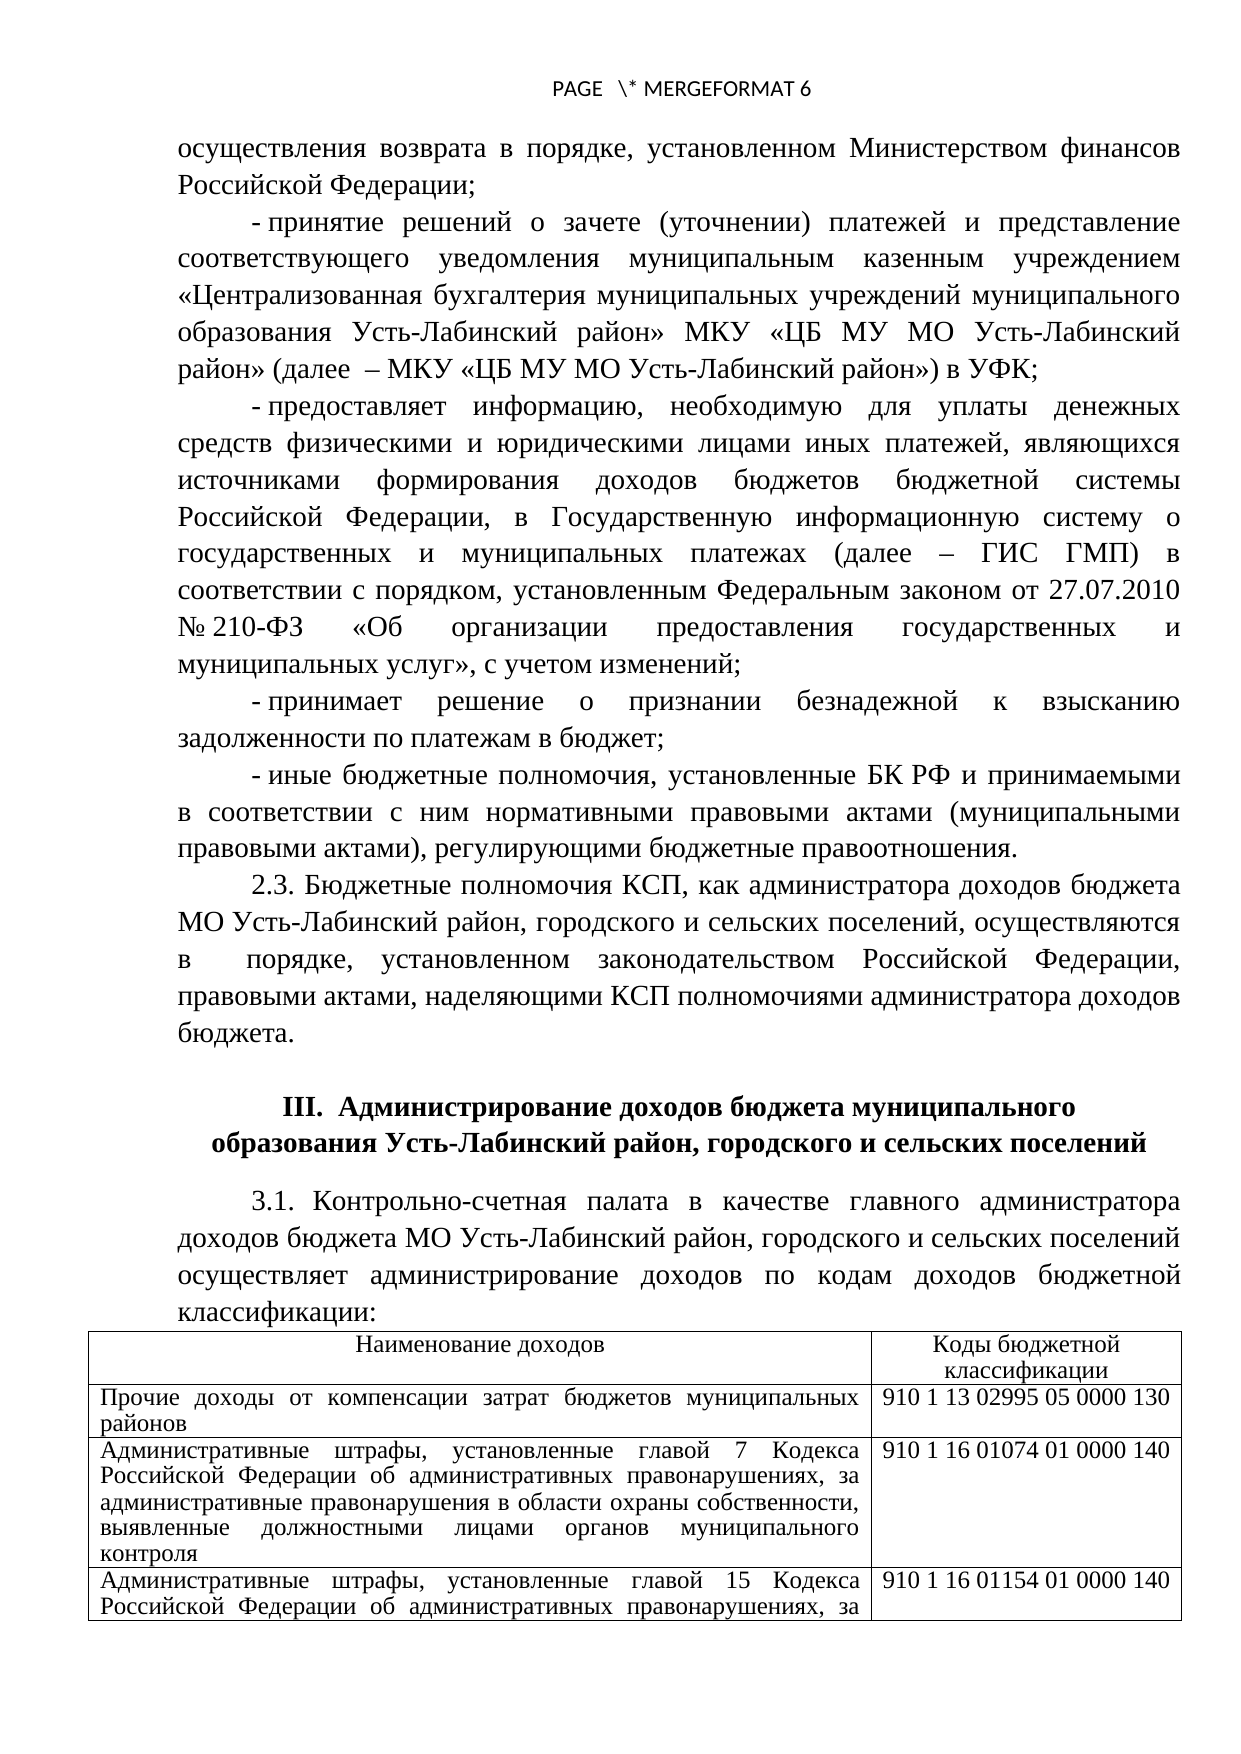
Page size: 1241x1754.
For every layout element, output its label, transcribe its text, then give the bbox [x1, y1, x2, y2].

text 3.1. Контрольно-счетная палата в качестве главного администратора доходов бюджета МО Усть-Лабинский район, городского и сельских поселений осуществляет администрирование доходов по кодам доходов бюджетной классификации: [177, 1183, 1181, 1328]
table_header Наименование доходов [89, 1332, 871, 1384]
list 2.3. Бюджетные полномочия КСП, как администратора доходов бюджета МО Усть-Лабинский район, городского и сельских поселений, осуществляются в порядке, установленном законодательством Российской Федерации, правовыми актами, наделяющими КСП полномочиями администратора доходов бюджета. [177, 867, 1181, 1048]
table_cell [89, 1568, 871, 1620]
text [177, 130, 1181, 200]
text - иные бюджетные полномочия, установленные БК РФ и принимаемыми в соответствии с ним нормативными правовыми актами (муниципальными правовыми актами), регулирующими бюджетные правоотношения. [177, 757, 1181, 864]
table_cell 910 1 16 01154 01 0000 140 [872, 1568, 1181, 1620]
text - принятие решений о зачете (уточнении) платежей и представление соответствующего уведомления муниципальным казенным учреждением «Централизованная бухгалтерия муниципальных учреждений муниципального образования Усть-Лабинский район» МКУ «ЦБ МУ МО Усть-Лабинский район» (далее – МКУ «ЦБ МУ МО Усть-Лабинский район») в УФК; [177, 204, 1181, 385]
table_cell Прочие доходы от компенсации затрат бюджетов муниципальных районов [89, 1385, 871, 1437]
text - принимает решение о признании безнадежной к взысканию задолженности по платежам в бюджет; [177, 683, 1181, 753]
table_cell 910 1 16 01074 01 0000 140 [872, 1438, 1181, 1567]
table_cell 910 1 13 02995 05 0000 130 [872, 1385, 1181, 1437]
table_header Коды бюджетной классификации [872, 1332, 1181, 1384]
table_cell Административные штрафы, установленные главой 7 Кодекса Российской Федерации об административных правонарушениях, за административные правонарушения в области охраны собственности, выявленные должностными лицами органов муниципального контроля [89, 1438, 871, 1567]
text образования Усть-Лабинский район, городского и сельских поселений [177, 1126, 1181, 1159]
text III. Администрирование доходов бюджета муниципального [177, 1089, 1181, 1122]
text - предоставляет информацию, необходимую для уплаты денежных средств физическими и юридическими лицами иных платежей, являющихся источниками формирования доходов бюджетов бюджетной системы Российской Федерации, в Государственную информационную систему о государственных и муниципальных платежах (далее – ГИС ГМП) в соответствии с порядком, установленным Федеральным законом от 27.07.2010 № 210-ФЗ «Об организации предоставления государственных и муниципальных услуг», с учетом изменений; [177, 388, 1181, 680]
